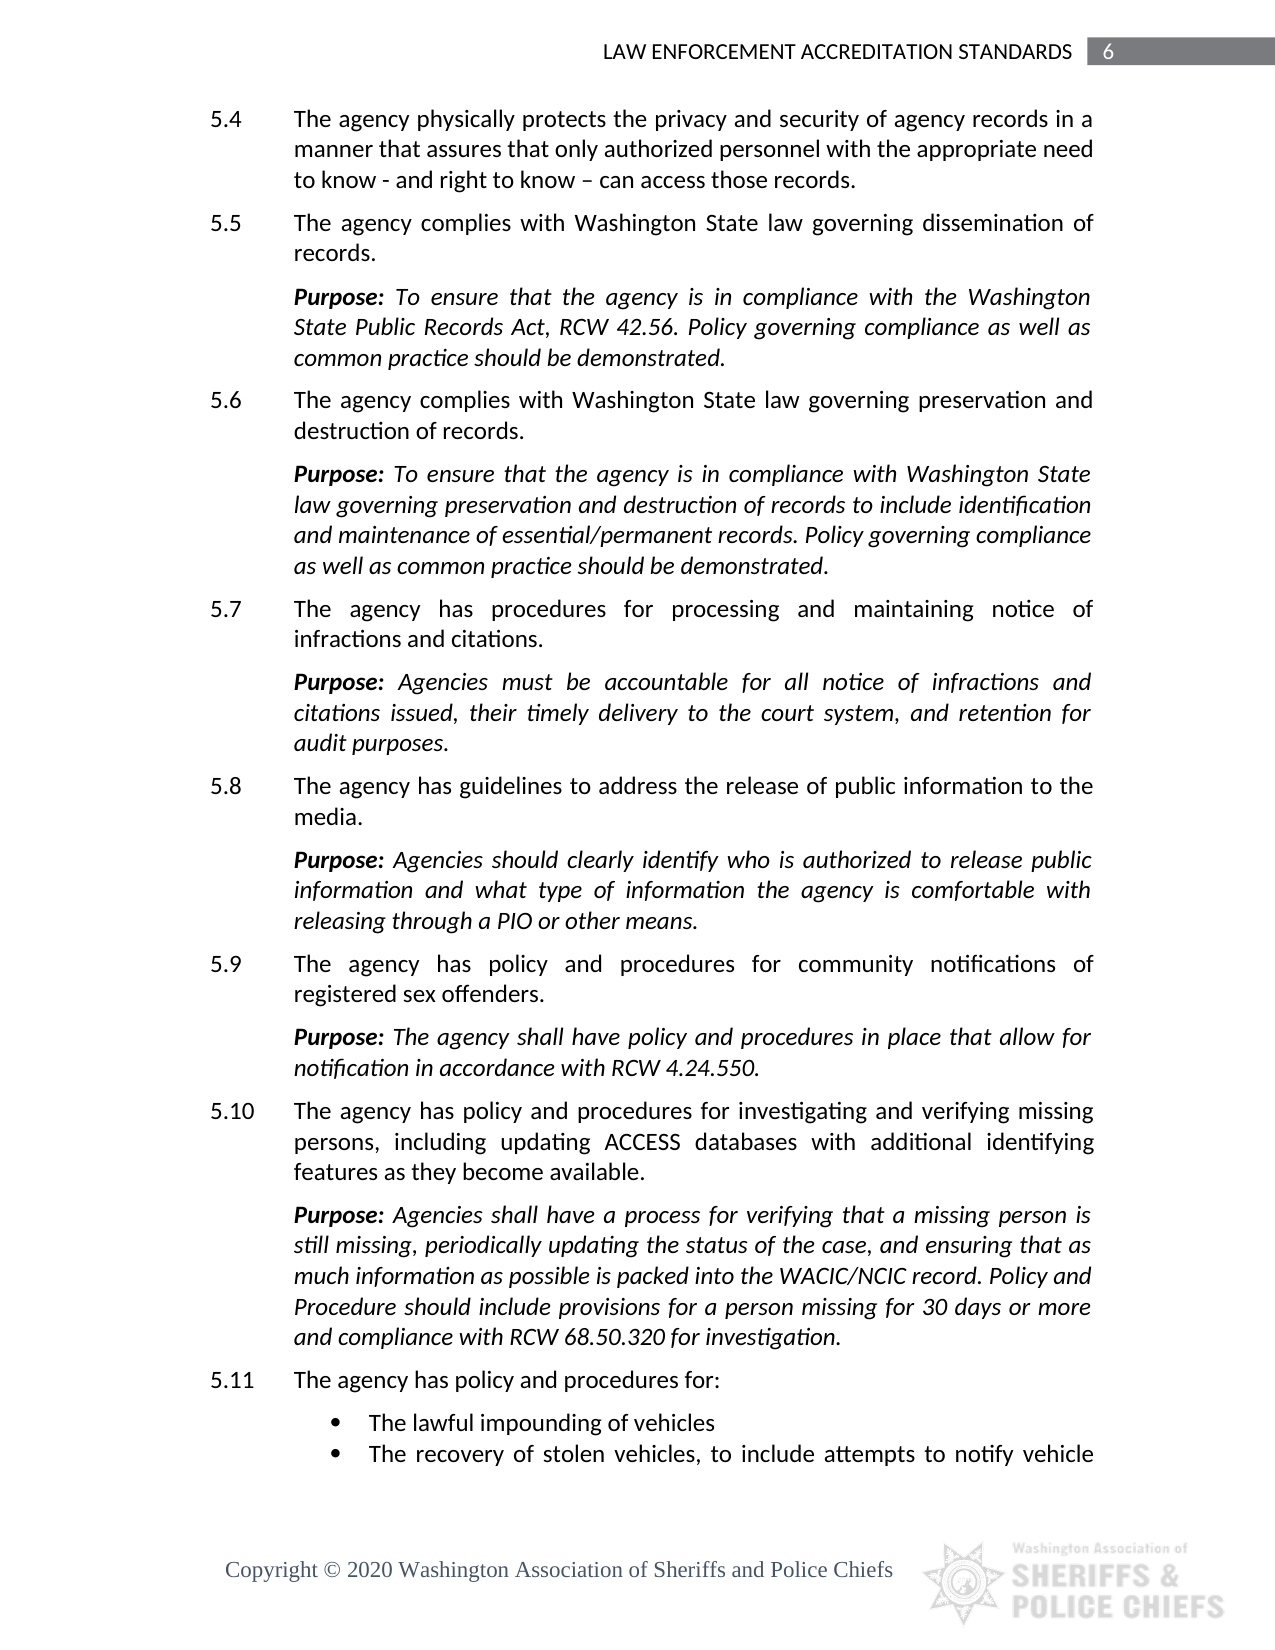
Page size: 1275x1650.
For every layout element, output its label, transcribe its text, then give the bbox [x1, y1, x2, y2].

table_cell 5.10 [199, 1095, 282, 1364]
table_cell 5.11 [199, 1364, 282, 1468]
table_cell 5.7 [199, 593, 282, 770]
table_cell 5.4 [199, 103, 282, 207]
table_cell 5.6 [199, 385, 282, 593]
table_cell The agency has procedures for processing and maintaining notice of infractions and citations. Purpose: Agencies must be accountable for all notice of infractions and citations issued, their timely delivery to the court system, and retention for audit purposes. [283, 593, 1106, 770]
table_cell The agency complies with Washington State law governing dissemination of records. Purpose: To ensure that the agency is in compliance with the Washington State Public Records Act, RCW 42.56. Policy governing compliance as well as common practice should be demonstrated. [283, 207, 1106, 385]
table_cell The agency complies with Washington State law governing preservation and destruction of records. Purpose: To ensure that the agency is in compliance with Washington State law governing preservation and destruction of records to include identification and maintenance of essential/permanent records. Policy governing compliance as well as common practice should be demonstrated. [283, 385, 1106, 593]
table_cell The agency has policy and procedures for community notifications of registered sex offenders. Purpose: The agency shall have policy and procedures in place that allow for notification in accordance with RCW 4.24.550. [283, 948, 1106, 1095]
table_cell 5.8 [199, 770, 282, 948]
table_cell The agency has policy and procedures for investigating and verifying missing persons, including updating ACCESS databases with additional identifying features as they become available. Purpose: Agencies shall have a process for verifying that a missing person is still missing, periodically updating the status of the case, and ensuring that as much information as possible is packed into the WACIC/NCIC record. Policy and Procedure should include provisions for a person missing for 30 days or more and compliance with RCW 68.50.320 for investigation. [283, 1095, 1106, 1364]
table_cell The agency physically protects the privacy and security of agency records in a manner that assures that only authorized personnel with the appropriate need to know - and right to know – can access those records. [283, 103, 1106, 207]
table_cell 5.9 [199, 948, 282, 1095]
table_cell 5.5 [199, 207, 282, 385]
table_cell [283, 1364, 1106, 1468]
table_cell The agency has guidelines to address the release of public information to the media. Purpose: Agencies should clearly identify who is authorized to release public information and what type of information the agency is comfortable with releasing through a PIO or other means. [283, 770, 1106, 948]
